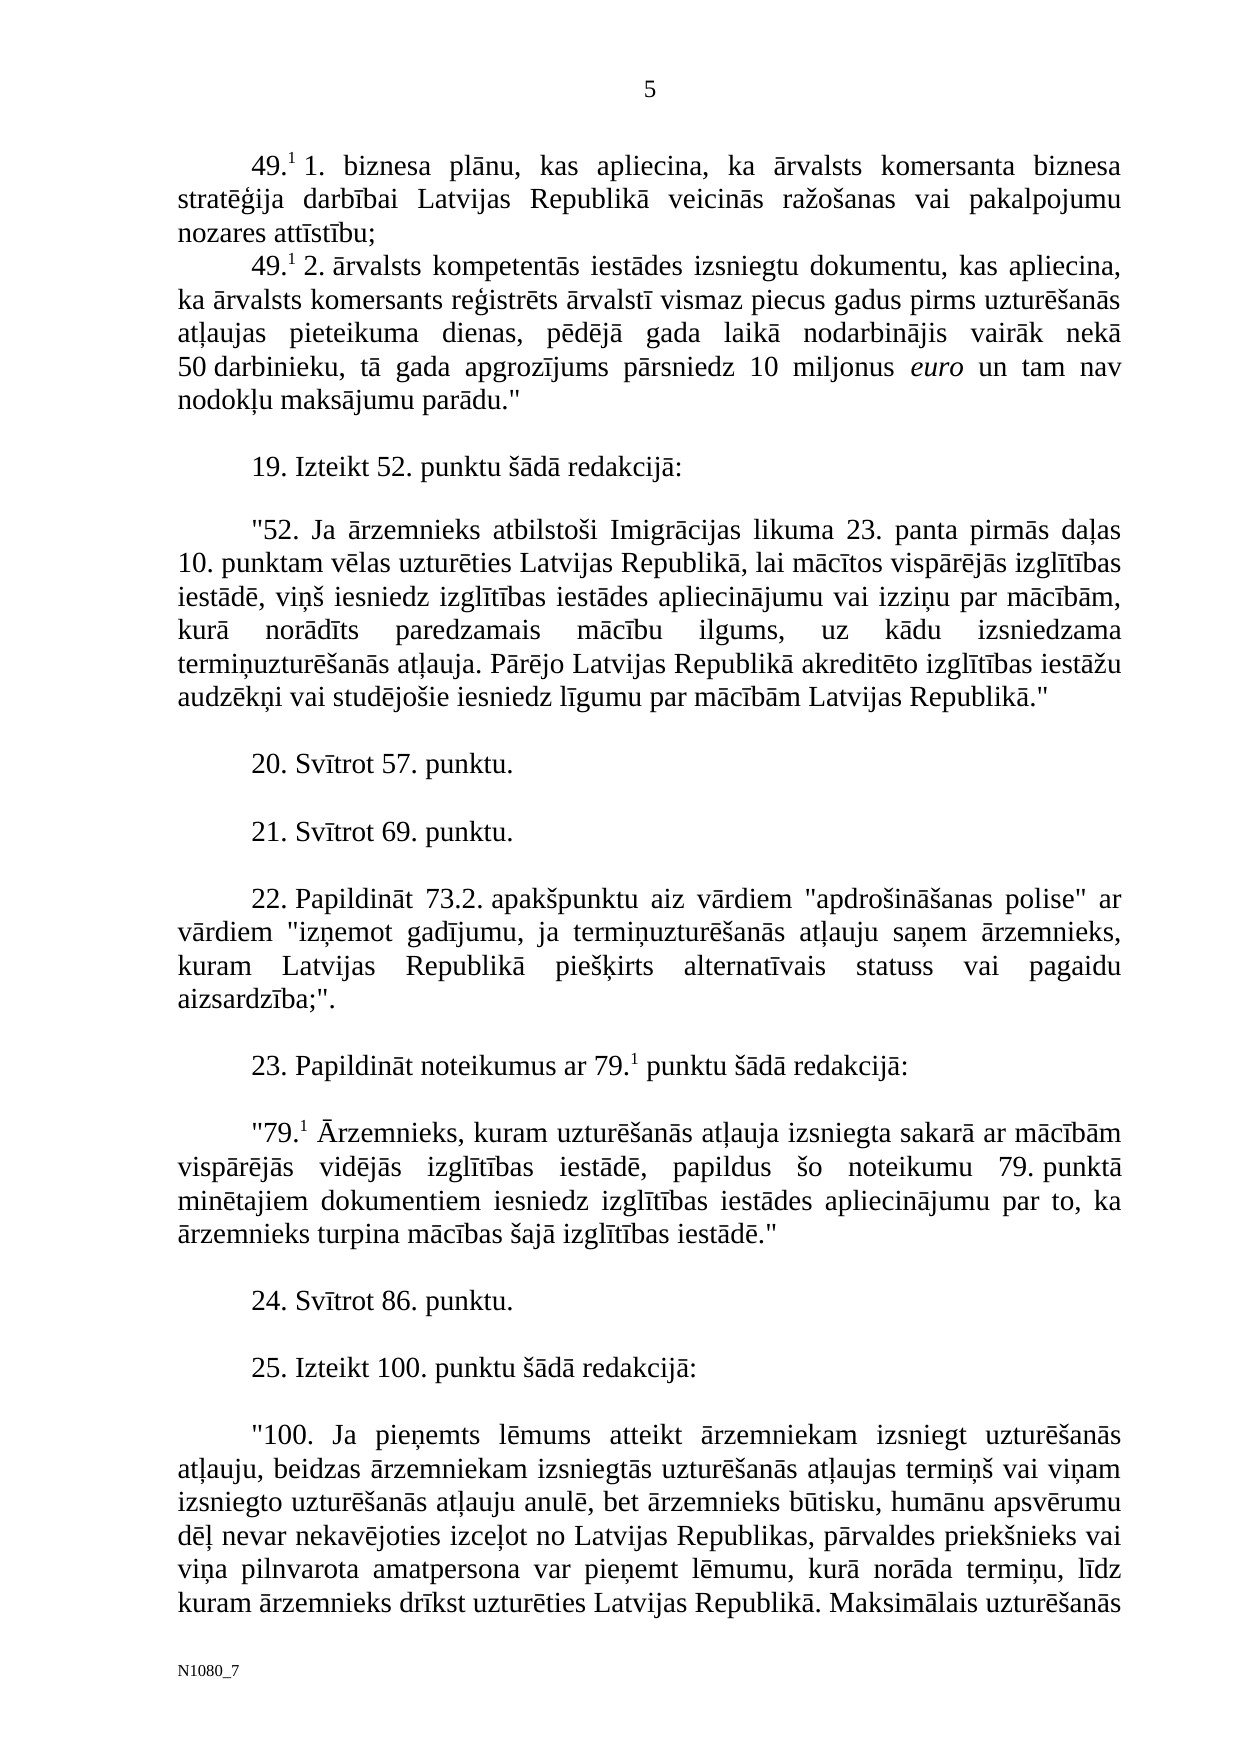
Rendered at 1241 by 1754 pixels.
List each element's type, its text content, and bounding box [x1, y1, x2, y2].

text "52. Ja ārzemnieks atbilstoši Imigrācijas likuma 23. panta pirmās daļas 10. punktam vēlas uzturēties Latvijas Republikā, lai mācītos vispārējās izglītības iestādē, viņš iesniedz izglītības iestādes apliecinājumu vai izziņu par mācībām, kurā norādīts paredzamais mācību ilgums, uz kādu izsniedzama termiņuzturēšanās atļauja. Pārējo Latvijas Republikā akreditēto izglītības iestāžu audzēkņi vai studējošie iesniedz līgumu par mācībām Latvijas Republikā." [177, 512, 1122, 713]
text 49.1 2. ārvalsts kompetentās iestādes izsniegtu dokumentu, kas apliecina, ka ārvalsts komersants reģistrēts ārvalstī vismaz piecus gadus pirms uzturēšanās atļaujas pieteikuma dienas, pēdējā gada laikā nodarbinājis vairāk nekā 50 darbinieku, tā gada apgrozījums pārsniedz 10 miljonus euro un tam nav nodokļu maksājumu parādu." [177, 248, 1122, 416]
list 19. Izteikt 52. punktu šādā redakcijā: [177, 449, 1122, 483]
text 23. Papildināt noteikumus ar 79.1 punktu šādā redakcijā: [177, 1048, 1122, 1082]
text 49.1 1. biznesa plānu, kas apliecina, ka ārvalsts komersanta biznesa stratēģija darbībai Latvijas Republikā veicinās ražošanas vai pakalpojumu nozares attīstību; [177, 148, 1122, 248]
text 20. Svītrot 57. punktu. [177, 747, 1122, 780]
text 25. Izteikt 100. punktu šādā redakcijā: [177, 1350, 1122, 1384]
text 21. Svītrot 69. punktu. [177, 814, 1122, 847]
text 24. Svītrot 86. punktu. [177, 1283, 1122, 1317]
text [177, 1417, 1122, 1619]
text "79.1 Ārzemnieks, kuram uzturēšanās atļauja izsniegta sakarā ar mācībām vispārējās vidējās izglītības iestādē, papildus šo noteikumu 79. punktā minētajiem dokumentiem iesniedz izglītības iestādes apliecinājumu par to, ka ārzemnieks turpina mācības šajā izglītības iestādē." [177, 1116, 1122, 1250]
text 22. Papildināt 73.2. apakšpunktu aiz vārdiem "apdrošināšanas polise" ar vārdiem "izņemot gadījumu, ja termiņuzturēšanās atļauju saņem ārzemnieks, kuram Latvijas Republikā piešķirts alternatīvais statuss vai pagaidu aizsardzība;". [177, 881, 1122, 1015]
